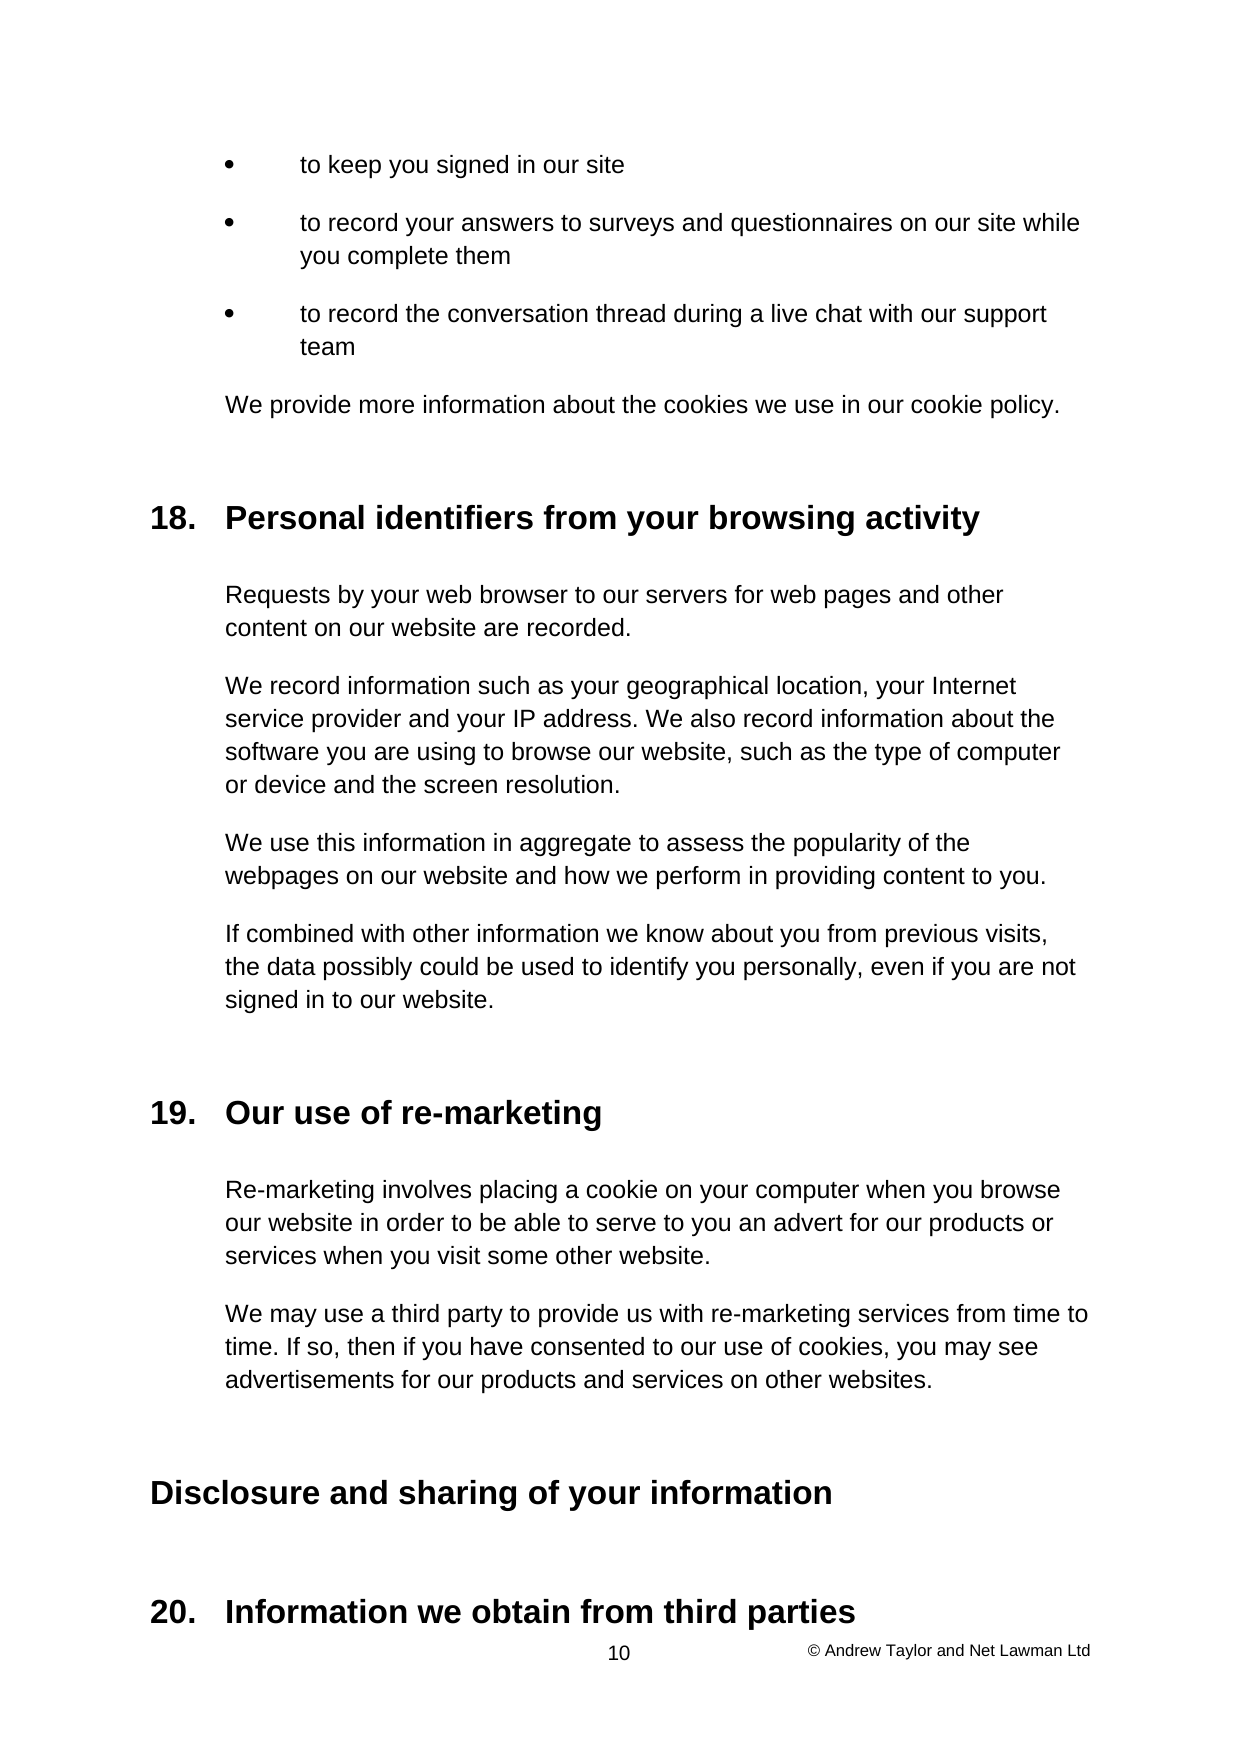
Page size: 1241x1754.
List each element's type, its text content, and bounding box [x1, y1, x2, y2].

text Requests by your web browser to our servers for web pages and other content on our website are recorded. [225, 580, 1090, 642]
text Personal identifiers from your browsing activity [150, 498, 1090, 537]
text Information we obtain from third parties [150, 1592, 1090, 1631]
text If combined with other information we know about you from previous visits, the data possibly could be used to identify you personally, even if you are not signed in to our website. [225, 919, 1090, 1014]
list to record the conversation thread during a live chat with our support team [225, 299, 1090, 361]
list to record your answers to surveys and questionnaires on our site while you complete them [225, 208, 1090, 270]
text We use this information in aggregate to assess the popularity of the webpages on our website and how we perform in providing content to you. [225, 828, 1090, 890]
text We record information such as your geographical location, your Internet service provider and your IP address. We also record information about the software you are using to browse our website, such as the type of computer or device and the screen resolution. [225, 671, 1090, 799]
text We provide more information about the cookies we use in our cookie policy. [150, 390, 1090, 419]
text Our use of re-marketing [150, 1093, 1090, 1132]
text Re-marketing involves placing a cookie on your computer when you browse our website in order to be able to serve to you an advert for our products or services when you visit some other website. [225, 1175, 1090, 1270]
text We may use a third party to provide us with re-marketing services from time to time. If so, then if you have consented to our use of cookies, you may see advertisements for our products and services on other websites. [225, 1299, 1090, 1394]
list to keep you signed in our site [225, 150, 1090, 179]
subtitle Disclosure and sharing of your information [150, 1473, 1090, 1512]
